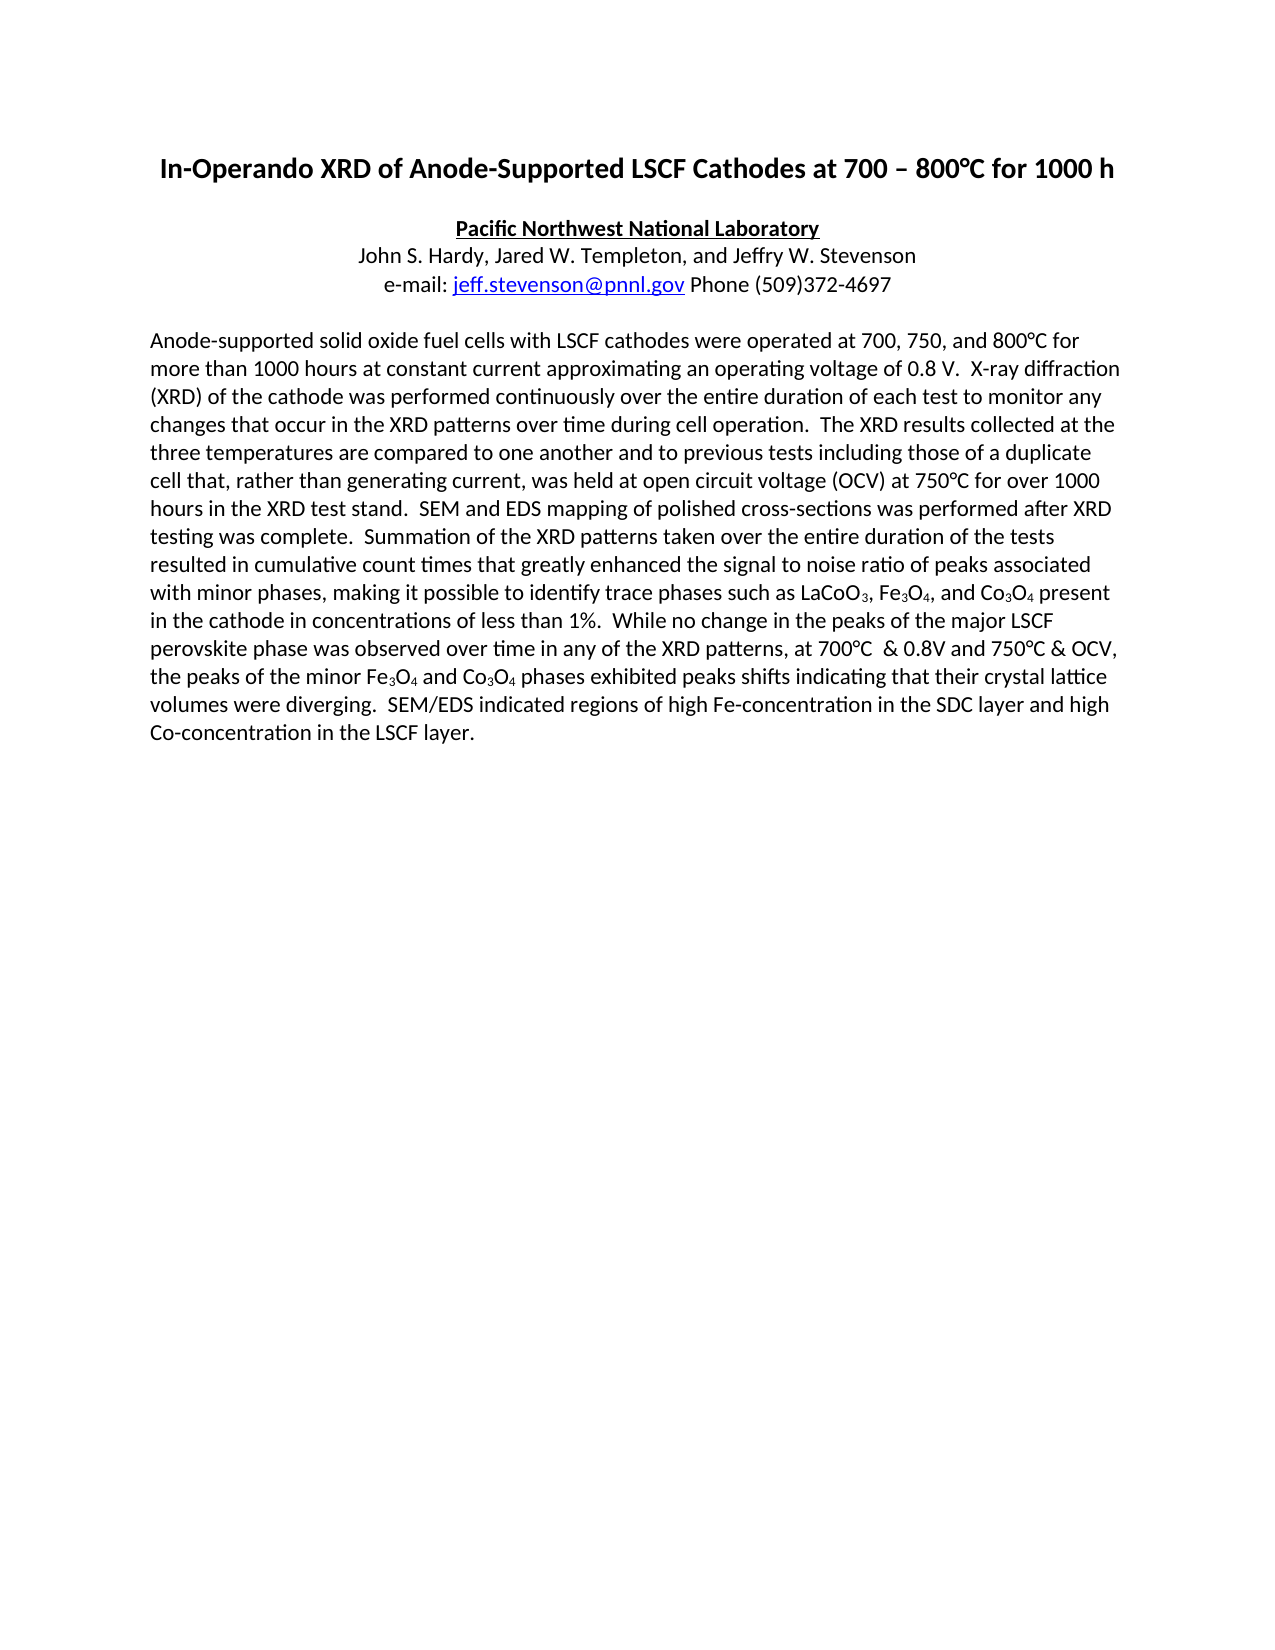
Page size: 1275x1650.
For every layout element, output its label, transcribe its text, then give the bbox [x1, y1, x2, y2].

text John S. Hardy, Jared W. Templeton, and Jeffry W. Stevenson [150, 242, 1125, 270]
text Pacific Northwest National Laboratory [150, 214, 1125, 242]
text e-mail: jeff.stevenson@pnnl.gov Phone (509)372-4697 [150, 270, 1125, 298]
text Anode-supported solid oxide fuel cells with LSCF cathodes were operated at 700, 750, and 800°C for more than 1000 hours at constant current approximating an operating voltage of 0.8 V. X-ray diffraction (XRD) of the cathode was performed continuously over the entire duration of each test to monitor any changes that occur in the XRD patterns over time during cell operation. The XRD results collected at the three temperatures are compared to one another and to previous tests including those of a duplicate cell that, rather than generating current, was held at open circuit voltage (OCV) at 750°C for over 1000 hours in the XRD test stand. SEM and EDS mapping of polished cross-sections was performed after XRD testing was complete. Summation of the XRD patterns taken over the entire duration of the tests resulted in cumulative count times that greatly enhanced the signal to noise ratio of peaks associated with minor phases, making it possible to identify trace phases such as LaCoO3, Fe3O4, and Co3O4 present in the cathode in concentrations of less than 1%. While no change in the peaks of the major LSCF perovskite phase was observed over time in any of the XRD patterns, at 700°C & 0.8V and 750°C & OCV, the peaks of the minor Fe3O4 and Co3O4 phases exhibited peaks shifts indicating that their crystal lattice volumes were diverging. SEM/EDS indicated regions of high Fe-concentration in the SDC layer and high Co-concentration in the LSCF layer. [150, 326, 1125, 746]
text In-Operando XRD of Anode-Supported LSCF Cathodes at 700 – 800°C for 1000 h [150, 150, 1125, 186]
